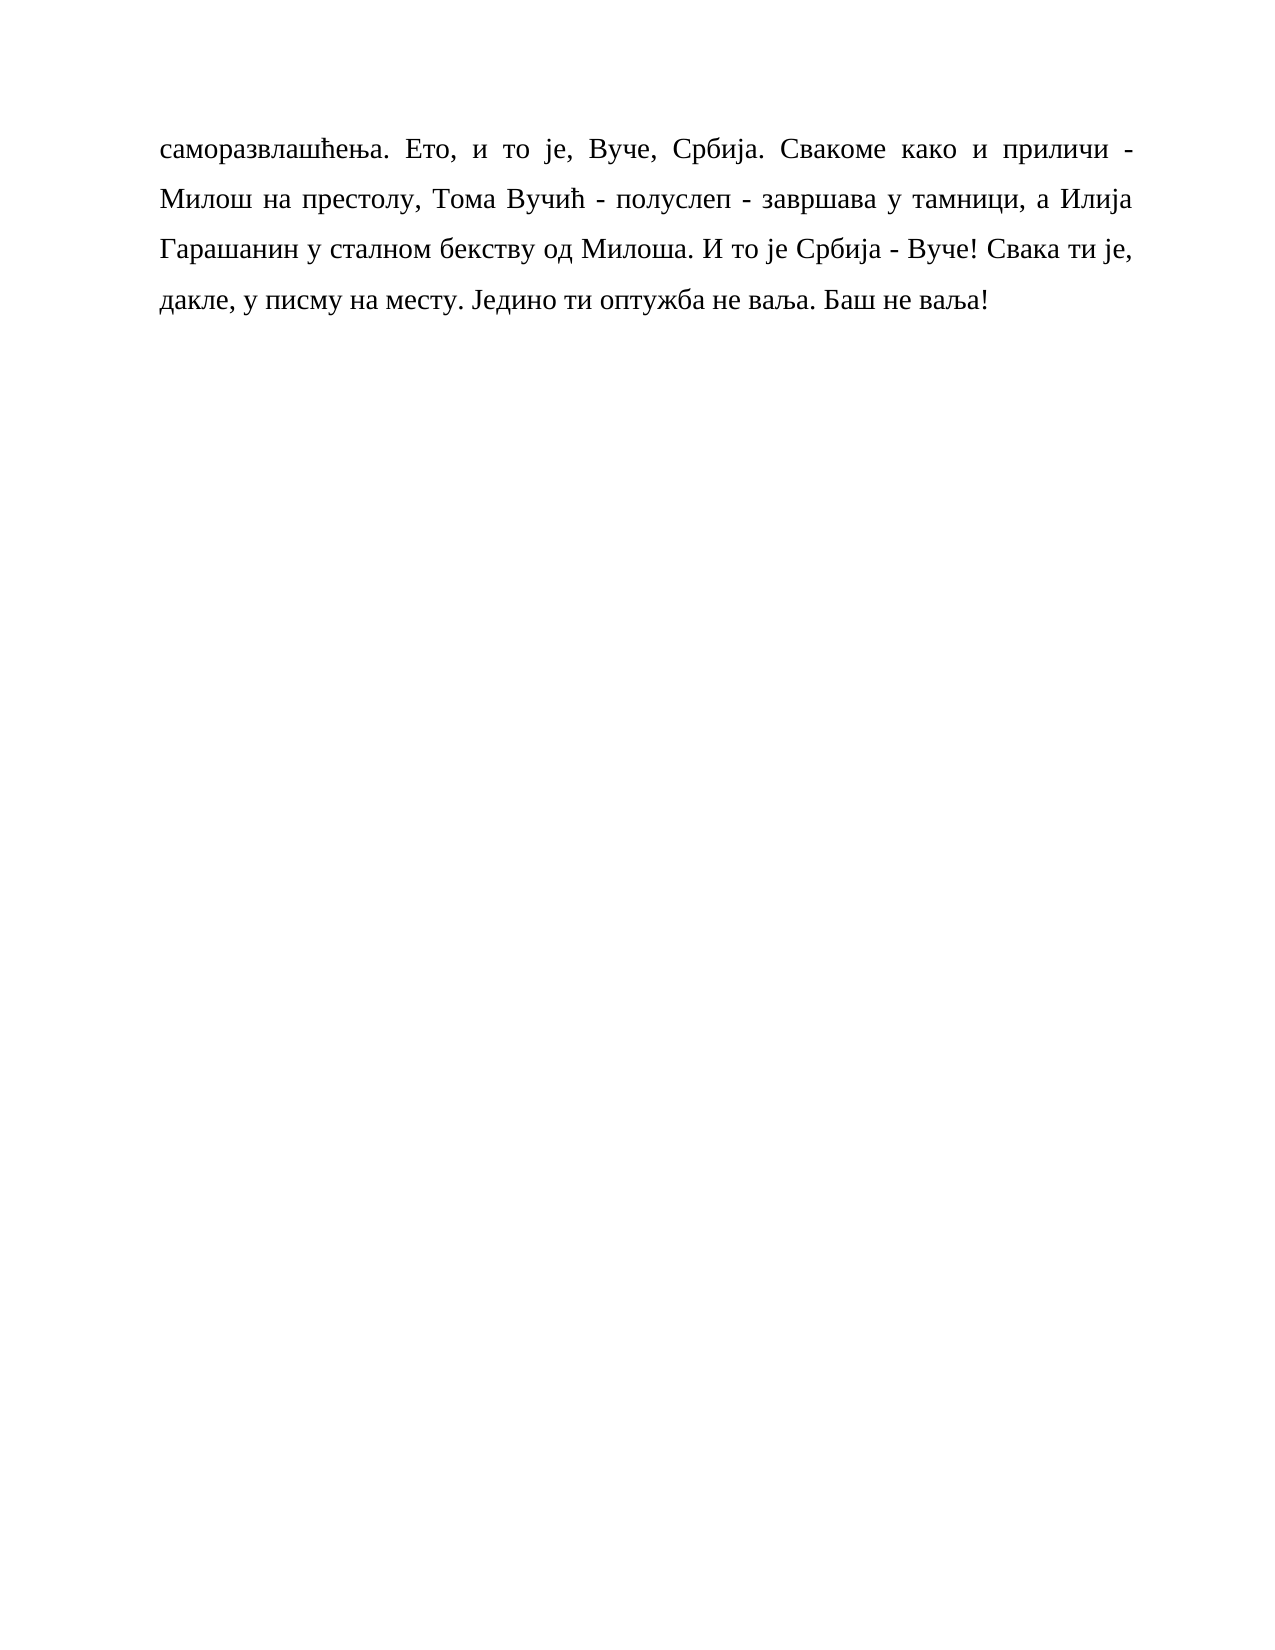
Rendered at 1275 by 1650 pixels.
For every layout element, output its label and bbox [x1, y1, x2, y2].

text [159, 131, 1134, 316]
